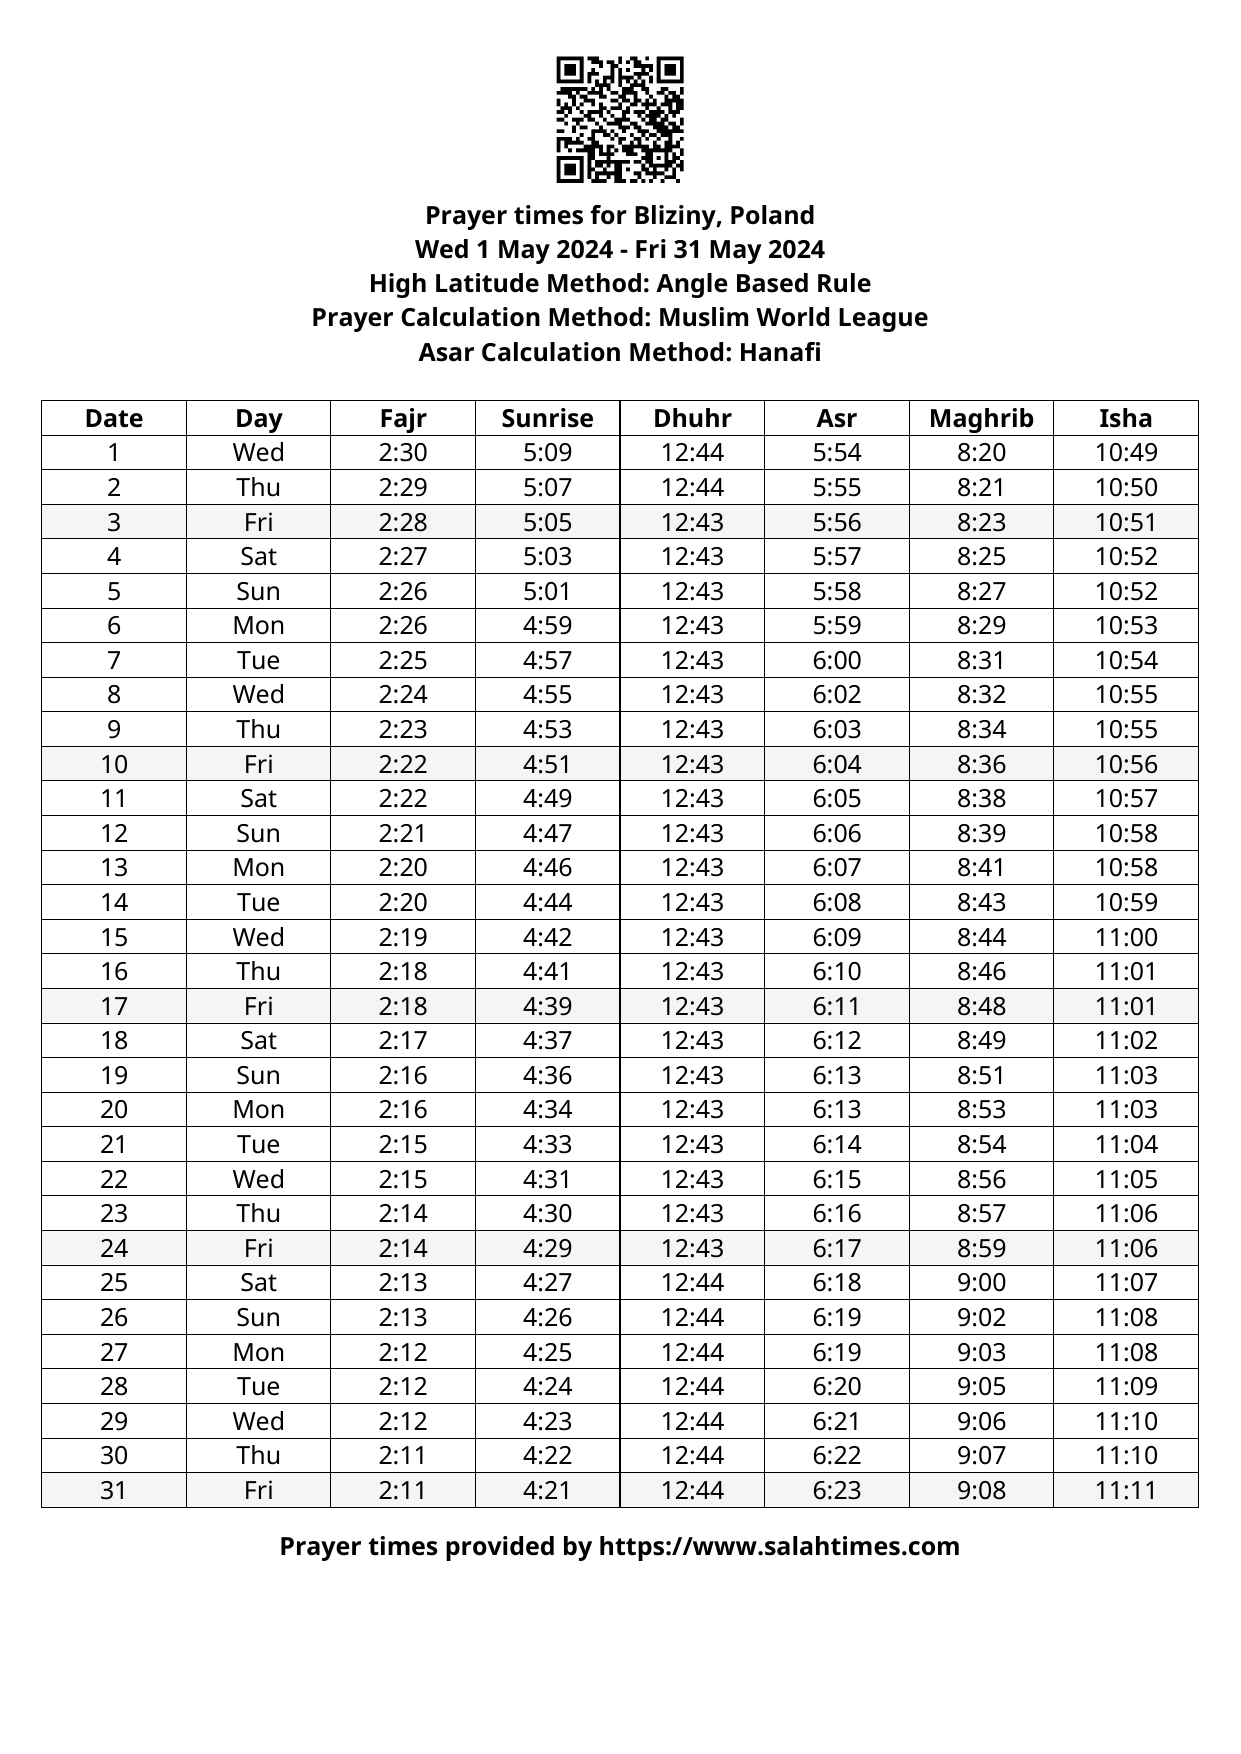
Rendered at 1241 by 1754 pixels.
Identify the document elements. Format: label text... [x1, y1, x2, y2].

table_cell 2:26 [331, 609, 475, 642]
table_cell 5:03 [476, 539, 619, 573]
table_cell Tue [187, 1369, 330, 1403]
table_cell 5:56 [765, 505, 909, 538]
table_cell 9:06 [910, 1404, 1053, 1437]
table_cell 12:43 [621, 920, 764, 953]
table_cell 8:43 [910, 885, 1053, 919]
table_cell 9:00 [910, 1266, 1053, 1299]
table_cell 12:44 [621, 436, 764, 469]
table_cell 4:29 [476, 1231, 619, 1264]
table_cell 6:22 [765, 1439, 909, 1472]
table_cell 12:44 [621, 1439, 764, 1472]
table_cell 2:18 [331, 989, 475, 1022]
table_cell Fri [187, 989, 330, 1022]
table_cell Fri [187, 747, 330, 780]
table_cell 12:43 [621, 1093, 764, 1126]
table_cell Sat [187, 539, 330, 573]
table_cell 11:10 [1054, 1404, 1198, 1437]
table_cell 2:13 [331, 1300, 475, 1334]
table_cell 3 [42, 505, 186, 538]
table_cell 6:13 [765, 1058, 909, 1092]
table_cell 2 [42, 470, 186, 504]
table_cell 29 [42, 1404, 186, 1437]
table_cell Thu [187, 1196, 330, 1230]
table_cell 10:52 [1054, 574, 1198, 607]
table_cell 9:08 [910, 1473, 1053, 1507]
table_cell 12:43 [621, 1024, 764, 1057]
table_cell 2:19 [331, 920, 475, 953]
table_cell Wed [187, 920, 330, 953]
table_cell 8:25 [910, 539, 1053, 573]
table_cell 8:51 [910, 1058, 1053, 1092]
table_cell 6:16 [765, 1196, 909, 1230]
table_cell Thu [187, 1439, 330, 1472]
table_cell 4:25 [476, 1335, 619, 1368]
table_cell 4:33 [476, 1127, 619, 1161]
table_cell 4:23 [476, 1404, 619, 1437]
table_cell 2:20 [331, 885, 475, 919]
table_cell 10:58 [1054, 851, 1198, 884]
table_cell Sun [187, 1300, 330, 1334]
table_cell 6:04 [765, 747, 909, 780]
text Wed 1 May 2024 - Fri 31 May 2024 [42, 232, 1198, 266]
table_cell Sun [187, 574, 330, 607]
table_cell 11:09 [1054, 1369, 1198, 1403]
table_cell 11:02 [1054, 1024, 1198, 1057]
table_cell 11:11 [1054, 1473, 1198, 1507]
table_cell 9 [42, 712, 186, 746]
table_cell 12:43 [621, 747, 764, 780]
table_cell 8:36 [910, 747, 1053, 780]
table_cell 4:44 [476, 885, 619, 919]
table_cell 8:31 [910, 643, 1053, 677]
table_cell 6:19 [765, 1300, 909, 1334]
table_cell 2:11 [331, 1439, 475, 1472]
table_cell 12:44 [621, 1369, 764, 1403]
table_cell 5:07 [476, 470, 619, 504]
text Prayer times provided by https://www.salahtimes.com [42, 1528, 1198, 1563]
table_cell 5:09 [476, 436, 619, 469]
table_cell 12:43 [621, 1162, 764, 1195]
table_cell 11:03 [1054, 1093, 1198, 1126]
table_cell 6:09 [765, 920, 909, 953]
table_cell 11:00 [1054, 920, 1198, 953]
table_cell 12:44 [621, 470, 764, 504]
table_cell Wed [187, 436, 330, 469]
table_cell 5:05 [476, 505, 619, 538]
table_cell 11:08 [1054, 1300, 1198, 1334]
table_cell 6:11 [765, 989, 909, 1022]
table_cell 9:03 [910, 1335, 1053, 1368]
table_cell 2:22 [331, 747, 475, 780]
table_cell 4:49 [476, 781, 619, 815]
table_cell 2:15 [331, 1127, 475, 1161]
table_cell 11:07 [1054, 1266, 1198, 1299]
table_cell Mon [187, 1335, 330, 1368]
table_cell 6:07 [765, 851, 909, 884]
table_cell 13 [42, 851, 186, 884]
table_cell 2:21 [331, 816, 475, 849]
table_cell 11:05 [1054, 1162, 1198, 1195]
table_cell 2:22 [331, 781, 475, 815]
text Prayer Calculation Method: Muslim World League [42, 300, 1198, 334]
table_cell 6:14 [765, 1127, 909, 1161]
table_cell 2:14 [331, 1196, 475, 1230]
table_cell 4:53 [476, 712, 619, 746]
table_cell 8:41 [910, 851, 1053, 884]
table_cell 8:29 [910, 609, 1053, 642]
table_cell 12:44 [621, 1300, 764, 1334]
table_cell 12:44 [621, 1335, 764, 1368]
table_cell 6:19 [765, 1335, 909, 1368]
table_cell Sat [187, 1024, 330, 1057]
table_cell 10:54 [1054, 643, 1198, 677]
table_cell 22 [42, 1162, 186, 1195]
table_cell 4:21 [476, 1473, 619, 1507]
table_cell 12:43 [621, 1196, 764, 1230]
table_cell 12:43 [621, 712, 764, 746]
table_cell 8 [42, 678, 186, 711]
table_cell 4:55 [476, 678, 619, 711]
table_header Fajr [331, 401, 475, 434]
table_cell 10:57 [1054, 781, 1198, 815]
table_cell Tue [187, 643, 330, 677]
table_cell 6:20 [765, 1369, 909, 1403]
table_cell 24 [42, 1231, 186, 1264]
table_cell Sun [187, 816, 330, 849]
table_cell 15 [42, 920, 186, 953]
table_header Sunrise [476, 401, 619, 434]
table_cell 10:59 [1054, 885, 1198, 919]
table_cell Tue [187, 1127, 330, 1161]
table_header Maghrib [910, 401, 1053, 434]
table_cell 4:41 [476, 954, 619, 988]
text Prayer times for Bliziny, Poland [42, 198, 1198, 232]
table_cell 2:30 [331, 436, 475, 469]
table_cell 19 [42, 1058, 186, 1092]
table_cell 4:36 [476, 1058, 619, 1092]
table_cell 9:02 [910, 1300, 1053, 1334]
table_cell 12:44 [621, 1473, 764, 1507]
table_cell 2:11 [331, 1473, 475, 1507]
table_cell 12:43 [621, 816, 764, 849]
table_cell 5:57 [765, 539, 909, 573]
table_cell Mon [187, 1093, 330, 1126]
table_cell 12:43 [621, 1231, 764, 1264]
table_cell 4:51 [476, 747, 619, 780]
table_cell 2:12 [331, 1369, 475, 1403]
table_cell 7 [42, 643, 186, 677]
table_cell Thu [187, 712, 330, 746]
table_cell 12:43 [621, 885, 764, 919]
table_cell 2:17 [331, 1024, 475, 1057]
text Asar Calculation Method: Hanafi [42, 334, 1198, 368]
table_cell 9:07 [910, 1439, 1053, 1472]
table_cell 4:47 [476, 816, 619, 849]
table_cell Fri [187, 1473, 330, 1507]
table_cell 4:22 [476, 1439, 619, 1472]
table_cell 4:30 [476, 1196, 619, 1230]
table_cell Sat [187, 1266, 330, 1299]
table_cell 11:01 [1054, 954, 1198, 988]
table_header Asr [765, 401, 909, 434]
table_cell 2:12 [331, 1335, 475, 1368]
table_cell 12:44 [621, 1404, 764, 1437]
table_cell 10:55 [1054, 712, 1198, 746]
table_cell Mon [187, 851, 330, 884]
table_cell 6:05 [765, 781, 909, 815]
table_cell 4:59 [476, 609, 619, 642]
table_cell 12 [42, 816, 186, 849]
table_cell 9:05 [910, 1369, 1053, 1403]
table_cell 6:18 [765, 1266, 909, 1299]
table_cell 21 [42, 1127, 186, 1161]
table_cell Tue [187, 885, 330, 919]
table_cell 2:29 [331, 470, 475, 504]
table_cell Wed [187, 1404, 330, 1437]
table_cell 8:21 [910, 470, 1053, 504]
table_cell 11:04 [1054, 1127, 1198, 1161]
table_cell 4:46 [476, 851, 619, 884]
table_cell 10:58 [1054, 816, 1198, 849]
table_cell 6:00 [765, 643, 909, 677]
table_cell 12:43 [621, 954, 764, 988]
table_cell 2:16 [331, 1058, 475, 1092]
table_cell 18 [42, 1024, 186, 1057]
table_cell 6:13 [765, 1093, 909, 1126]
table_cell 8:53 [910, 1093, 1053, 1126]
table_cell 10:56 [1054, 747, 1198, 780]
table_cell 6:06 [765, 816, 909, 849]
table_cell 4:34 [476, 1093, 619, 1126]
table_cell 16 [42, 954, 186, 988]
table_header Dhuhr [621, 401, 764, 434]
table_cell 2:25 [331, 643, 475, 677]
table_cell 8:44 [910, 920, 1053, 953]
table_cell 10 [42, 747, 186, 780]
table_cell 2:15 [331, 1162, 475, 1195]
table_cell 8:56 [910, 1162, 1053, 1195]
table_cell 6:23 [765, 1473, 909, 1507]
table_cell 2:28 [331, 505, 475, 538]
table_cell 6:03 [765, 712, 909, 746]
table_cell 11:06 [1054, 1231, 1198, 1264]
table_cell 2:12 [331, 1404, 475, 1437]
table_cell 12:43 [621, 643, 764, 677]
table_cell 12:43 [621, 1058, 764, 1092]
table_cell 2:18 [331, 954, 475, 988]
table_cell Fri [187, 505, 330, 538]
table_cell 10:50 [1054, 470, 1198, 504]
table_cell 10:55 [1054, 678, 1198, 711]
table_cell Sat [187, 781, 330, 815]
table_cell 4:42 [476, 920, 619, 953]
table_cell 8:54 [910, 1127, 1053, 1161]
table_cell 2:13 [331, 1266, 475, 1299]
table_cell 12:43 [621, 1127, 764, 1161]
table_cell 10:53 [1054, 609, 1198, 642]
table_cell Wed [187, 678, 330, 711]
table_cell 4:37 [476, 1024, 619, 1057]
table_cell 12:43 [621, 989, 764, 1022]
table_cell 27 [42, 1335, 186, 1368]
table_cell 8:23 [910, 505, 1053, 538]
table_cell 6:10 [765, 954, 909, 988]
table_header Day [187, 401, 330, 434]
table_cell 2:27 [331, 539, 475, 573]
table_cell 26 [42, 1300, 186, 1334]
table_cell 8:48 [910, 989, 1053, 1022]
table_cell 2:23 [331, 712, 475, 746]
table_cell 6:17 [765, 1231, 909, 1264]
table_cell 4:57 [476, 643, 619, 677]
table_cell Fri [187, 1231, 330, 1264]
table_cell 8:38 [910, 781, 1053, 815]
table_cell 11:03 [1054, 1058, 1198, 1092]
table_cell 5 [42, 574, 186, 607]
table_cell 5:01 [476, 574, 619, 607]
table_cell 11:08 [1054, 1335, 1198, 1368]
table_cell 2:26 [331, 574, 475, 607]
table_cell 11 [42, 781, 186, 815]
table_cell 2:24 [331, 678, 475, 711]
table_cell 5:54 [765, 436, 909, 469]
table_cell 4:39 [476, 989, 619, 1022]
table_cell 12:43 [621, 781, 764, 815]
table_cell 4:27 [476, 1266, 619, 1299]
table_cell 11:10 [1054, 1439, 1198, 1472]
table_cell 8:57 [910, 1196, 1053, 1230]
table_cell 6:08 [765, 885, 909, 919]
table_cell 11:01 [1054, 989, 1198, 1022]
table_cell Wed [187, 1162, 330, 1195]
table_cell Thu [187, 954, 330, 988]
table_cell 12:43 [621, 609, 764, 642]
table_cell 10:49 [1054, 436, 1198, 469]
table_cell 2:20 [331, 851, 475, 884]
table_cell 30 [42, 1439, 186, 1472]
table_cell 12:43 [621, 851, 764, 884]
table_header Isha [1054, 401, 1198, 434]
table_cell 1 [42, 436, 186, 469]
table_cell 4:26 [476, 1300, 619, 1334]
table_cell 12:43 [621, 574, 764, 607]
table_cell 8:27 [910, 574, 1053, 607]
table_cell 6:02 [765, 678, 909, 711]
table_cell 8:46 [910, 954, 1053, 988]
table_cell 6:15 [765, 1162, 909, 1195]
table_cell 12:44 [621, 1266, 764, 1299]
table_cell 8:59 [910, 1231, 1053, 1264]
table_cell 10:52 [1054, 539, 1198, 573]
table_cell 6 [42, 609, 186, 642]
table_cell 2:16 [331, 1093, 475, 1126]
table_cell 8:39 [910, 816, 1053, 849]
table_cell 14 [42, 885, 186, 919]
table_cell 4:24 [476, 1369, 619, 1403]
table_cell Thu [187, 470, 330, 504]
table_cell 5:58 [765, 574, 909, 607]
picture [542, 41, 699, 198]
table_cell 6:21 [765, 1404, 909, 1437]
table_header Date [42, 401, 186, 434]
table_cell 4 [42, 539, 186, 573]
table_cell 5:59 [765, 609, 909, 642]
table_cell 28 [42, 1369, 186, 1403]
table_cell 6:12 [765, 1024, 909, 1057]
table_cell 11:06 [1054, 1196, 1198, 1230]
table_cell Sun [187, 1058, 330, 1092]
text High Latitude Method: Angle Based Rule [42, 266, 1198, 300]
table_cell 25 [42, 1266, 186, 1299]
table_cell 2:14 [331, 1231, 475, 1264]
table_cell 4:31 [476, 1162, 619, 1195]
table_cell 23 [42, 1196, 186, 1230]
table_cell 5:55 [765, 470, 909, 504]
table_cell 31 [42, 1473, 186, 1507]
table_cell Mon [187, 609, 330, 642]
table_cell 8:34 [910, 712, 1053, 746]
table_cell 8:49 [910, 1024, 1053, 1057]
table_cell 10:51 [1054, 505, 1198, 538]
table_cell 12:43 [621, 678, 764, 711]
table_cell 17 [42, 989, 186, 1022]
table_cell 20 [42, 1093, 186, 1126]
table_cell 8:20 [910, 436, 1053, 469]
table_cell 12:43 [621, 539, 764, 573]
table_cell 12:43 [621, 505, 764, 538]
table_cell 8:32 [910, 678, 1053, 711]
